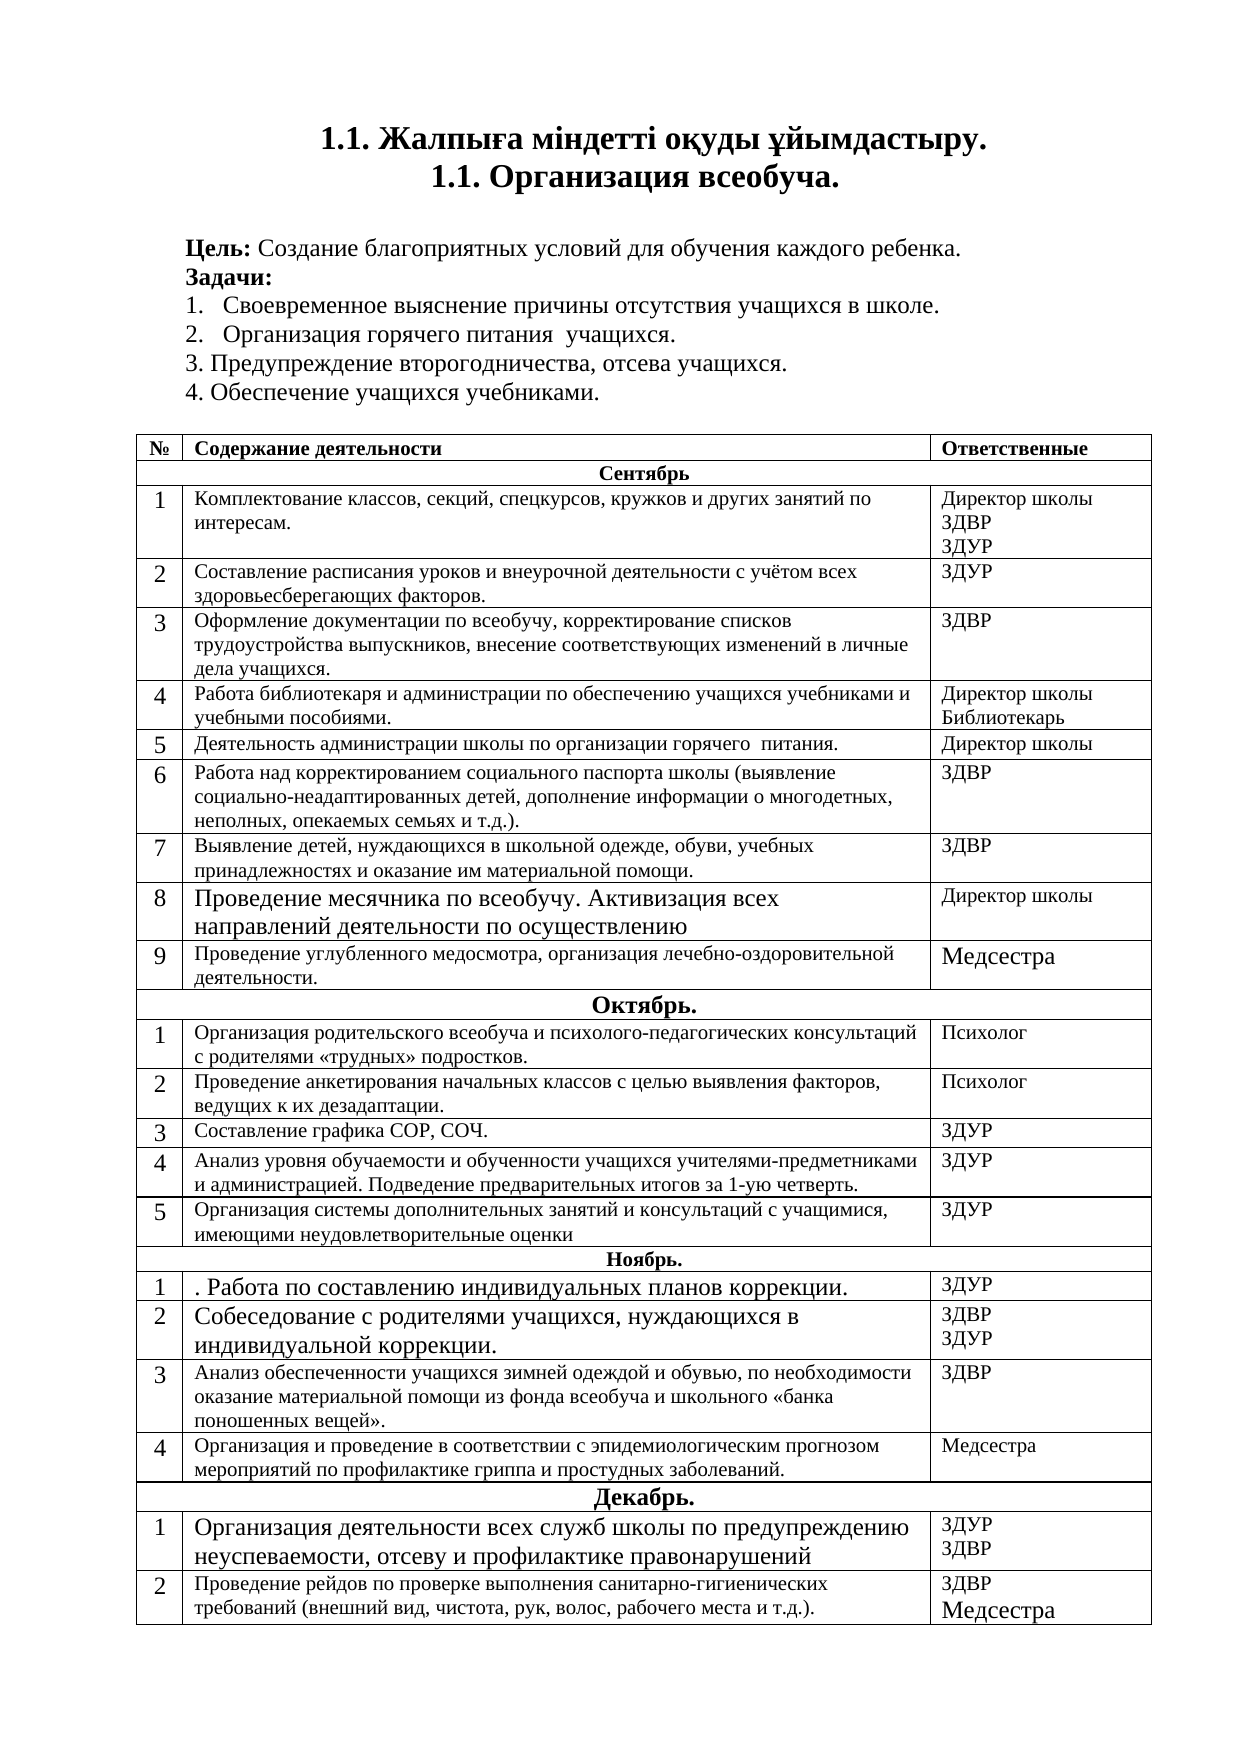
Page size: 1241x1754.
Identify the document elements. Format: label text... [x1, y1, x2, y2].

table_cell 1 [137, 1512, 182, 1570]
table_cell 4 [137, 681, 182, 729]
text 1.1. Жалпыға міндетті оқуды ұйымдастыру. [185, 118, 1122, 156]
table_cell Составление графика СОР, СОЧ. [183, 1119, 930, 1147]
table_cell 2 [137, 1571, 182, 1623]
table_cell . Работа по составлению индивидуальных планов коррекции. [183, 1272, 930, 1300]
table_cell Медсестра [931, 1433, 1151, 1481]
table_cell 2 [137, 1069, 182, 1117]
table_cell Работа библиотекаря и администрации по обеспечению учащихся учебниками и учебными пособиями. [183, 681, 930, 729]
table_cell ЗДУР ЗДВР [931, 1512, 1151, 1570]
table_cell ЗДУР [931, 1148, 1151, 1196]
table_cell 4 [137, 1433, 182, 1481]
table_cell Организация и проведение в соответствии с эпидемиологическим прогнозом мероприятий по профилактике гриппа и простудных заболеваний. [183, 1433, 930, 1481]
text Цель: Создание благоприятных условий для обучения каждого ребенка. [185, 233, 1122, 262]
table_cell 1 [137, 486, 182, 558]
table_cell Анализ уровня обучаемости и обученности учащихся учителями-предметниками и администрацией. Подведение предварительных итогов за 1-ую четверть. [183, 1148, 930, 1196]
table_cell Сентябрь [137, 461, 1151, 484]
table_cell ЗДВР [931, 608, 1151, 680]
table_cell 9 [137, 941, 182, 989]
table_cell ЗДВР Медсестра [931, 1571, 1151, 1623]
table_cell ЗДУР [931, 1119, 1151, 1147]
table_cell ЗДУР [931, 1272, 1151, 1300]
table_header Ответственные [931, 435, 1151, 459]
table_cell Директор школы ЗДВР ЗДУР [931, 486, 1151, 558]
table_cell Проведение анкетирования начальных классов с целью выявления факторов, ведущих к их дезадаптации. [183, 1069, 930, 1117]
table_cell Организация деятельности всех служб школы по предупреждению неуспеваемости, отсеву и профилактике правонарушений [183, 1512, 930, 1570]
table_cell Директор школы [931, 883, 1151, 940]
table_header Содержание деятельности [183, 435, 930, 459]
text 4. Обеспечение учащихся учебниками. [185, 377, 1122, 406]
text 3. Предупреждение второгодничества, отсева учащихся. [185, 348, 1122, 377]
table_cell Организация системы дополнительных занятий и консультаций с учащимися, имеющими неудовлетворительные оценки [183, 1198, 930, 1246]
table_cell Выявление детей, нуждающихся в школьной одежде, обуви, учебных принадлежностях и оказание им материальной помощи. [183, 834, 930, 882]
table_cell Октябрь. [137, 990, 1151, 1019]
table_cell ЗДУР [931, 559, 1151, 607]
text Задачи: [185, 262, 1122, 291]
table_cell Деятельность администрации школы по организации горячего питания. [183, 730, 930, 759]
table_cell Проведение рейдов по проверке выполнения санитарно-гигиенических требований (внешний вид, чистота, рук, волос, рабочего места и т.д.). [183, 1571, 930, 1623]
table_cell Декабрь. [137, 1483, 1151, 1511]
table_cell Комплектование классов, секций, спецкурсов, кружков и других занятий по интересам. [183, 486, 930, 558]
table_cell 3 [137, 1119, 182, 1147]
table_cell 2 [137, 1301, 182, 1359]
table_cell ЗДУР [931, 1198, 1151, 1246]
table_cell Проведение месячника по всеобучу. Активизация всех направлений деятельности по осуществлению [183, 883, 930, 940]
table_cell 1 [137, 1272, 182, 1300]
table_cell 5 [137, 1198, 182, 1246]
table_cell 3 [137, 608, 182, 680]
table_cell 5 [137, 730, 182, 759]
table_cell 2 [137, 559, 182, 607]
table_cell Психолог [931, 1069, 1151, 1117]
list Своевременное выяснение причины отсутствия учащихся в школе. [185, 291, 1122, 319]
table_cell Психолог [931, 1020, 1151, 1068]
table_cell Работа над корректированием социального паспорта школы (выявление социально-неадаптированных детей, дополнение информации о многодетных, неполных, опекаемых семьях и т.д.). [183, 760, 930, 832]
table_cell 8 [137, 883, 182, 940]
title 1.1. Организация всеобуча. [148, 156, 1122, 195]
table_cell Директор школы [931, 730, 1151, 759]
table_cell Ноябрь. [137, 1247, 1151, 1271]
table_cell ЗДВР [931, 834, 1151, 882]
table_cell Проведение углубленного медосмотра, организация лечебно-оздоровительной деятельности. [183, 941, 930, 989]
table_cell Составление расписания уроков и внеурочной деятельности с учётом всех здоровьесберегающих факторов. [183, 559, 930, 607]
table_cell Собеседование с родителями учащихся, нуждающихся в индивидуальной коррекции. [183, 1301, 930, 1359]
table_cell ЗДВР ЗДУР [931, 1301, 1151, 1359]
table_cell ЗДВР [931, 1360, 1151, 1432]
table_cell 1 [137, 1020, 182, 1068]
table_cell Медсестра [931, 941, 1151, 989]
table_cell ЗДВР [931, 760, 1151, 832]
table_cell 4 [137, 1148, 182, 1196]
table_cell Директор школы Библиотекарь [931, 681, 1151, 729]
table_cell 3 [137, 1360, 182, 1432]
table_header № [137, 435, 182, 459]
table_cell Оформление документации по всеобучу, корректирование списков трудоустройства выпускников, внесение соответствующих изменений в личные дела учащихся. [183, 608, 930, 680]
table_cell 6 [137, 760, 182, 832]
table_cell Организация родительского всеобуча и психолого-педагогических консультаций с родителями «трудных» подростков. [183, 1020, 930, 1068]
list Организация горячего питания учащихся. [185, 319, 1122, 348]
table_cell 7 [137, 834, 182, 882]
table_cell Анализ обеспеченности учащихся зимней одеждой и обувью, по необходимости оказание материальной помощи из фонда всеобуча и школьного «банка поношенных вещей». [183, 1360, 930, 1432]
